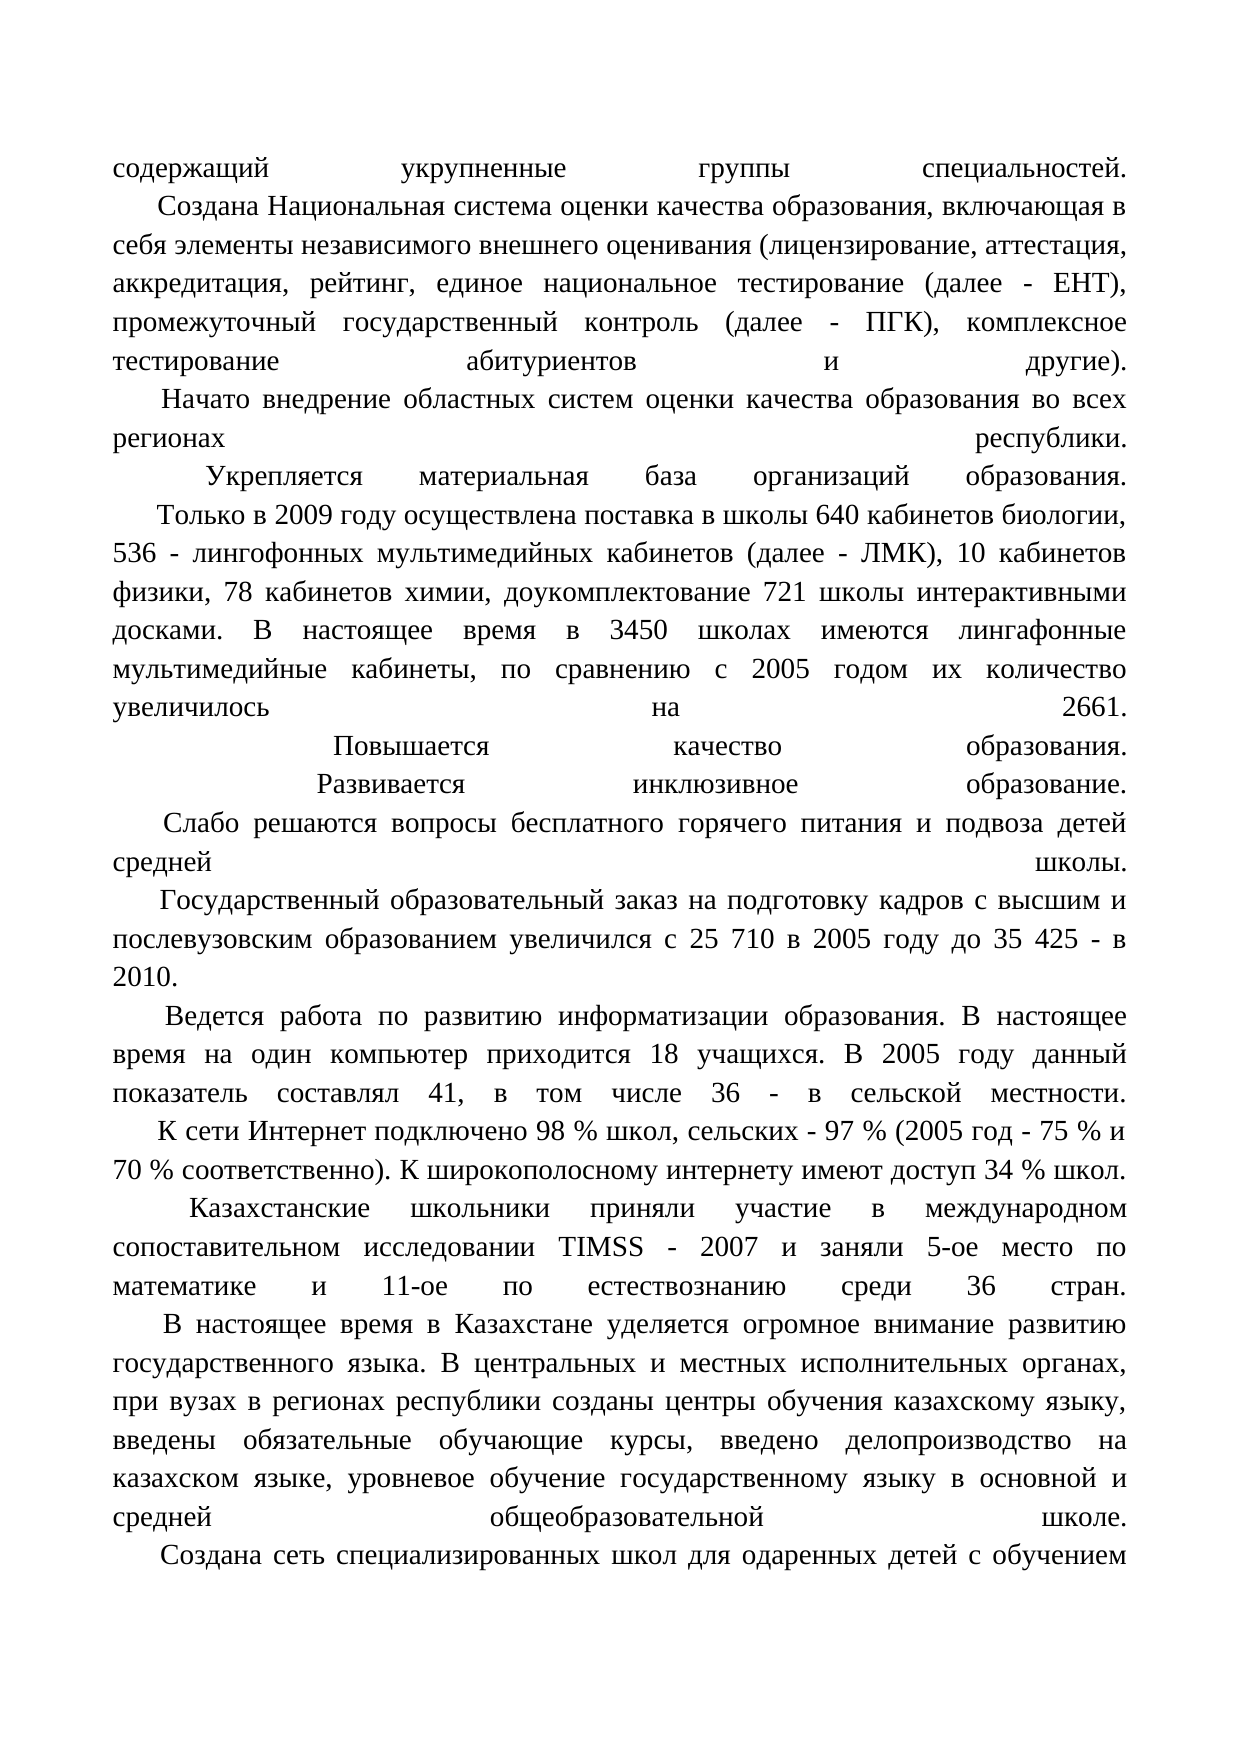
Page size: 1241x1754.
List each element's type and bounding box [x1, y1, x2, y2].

text [112, 150, 1128, 1571]
